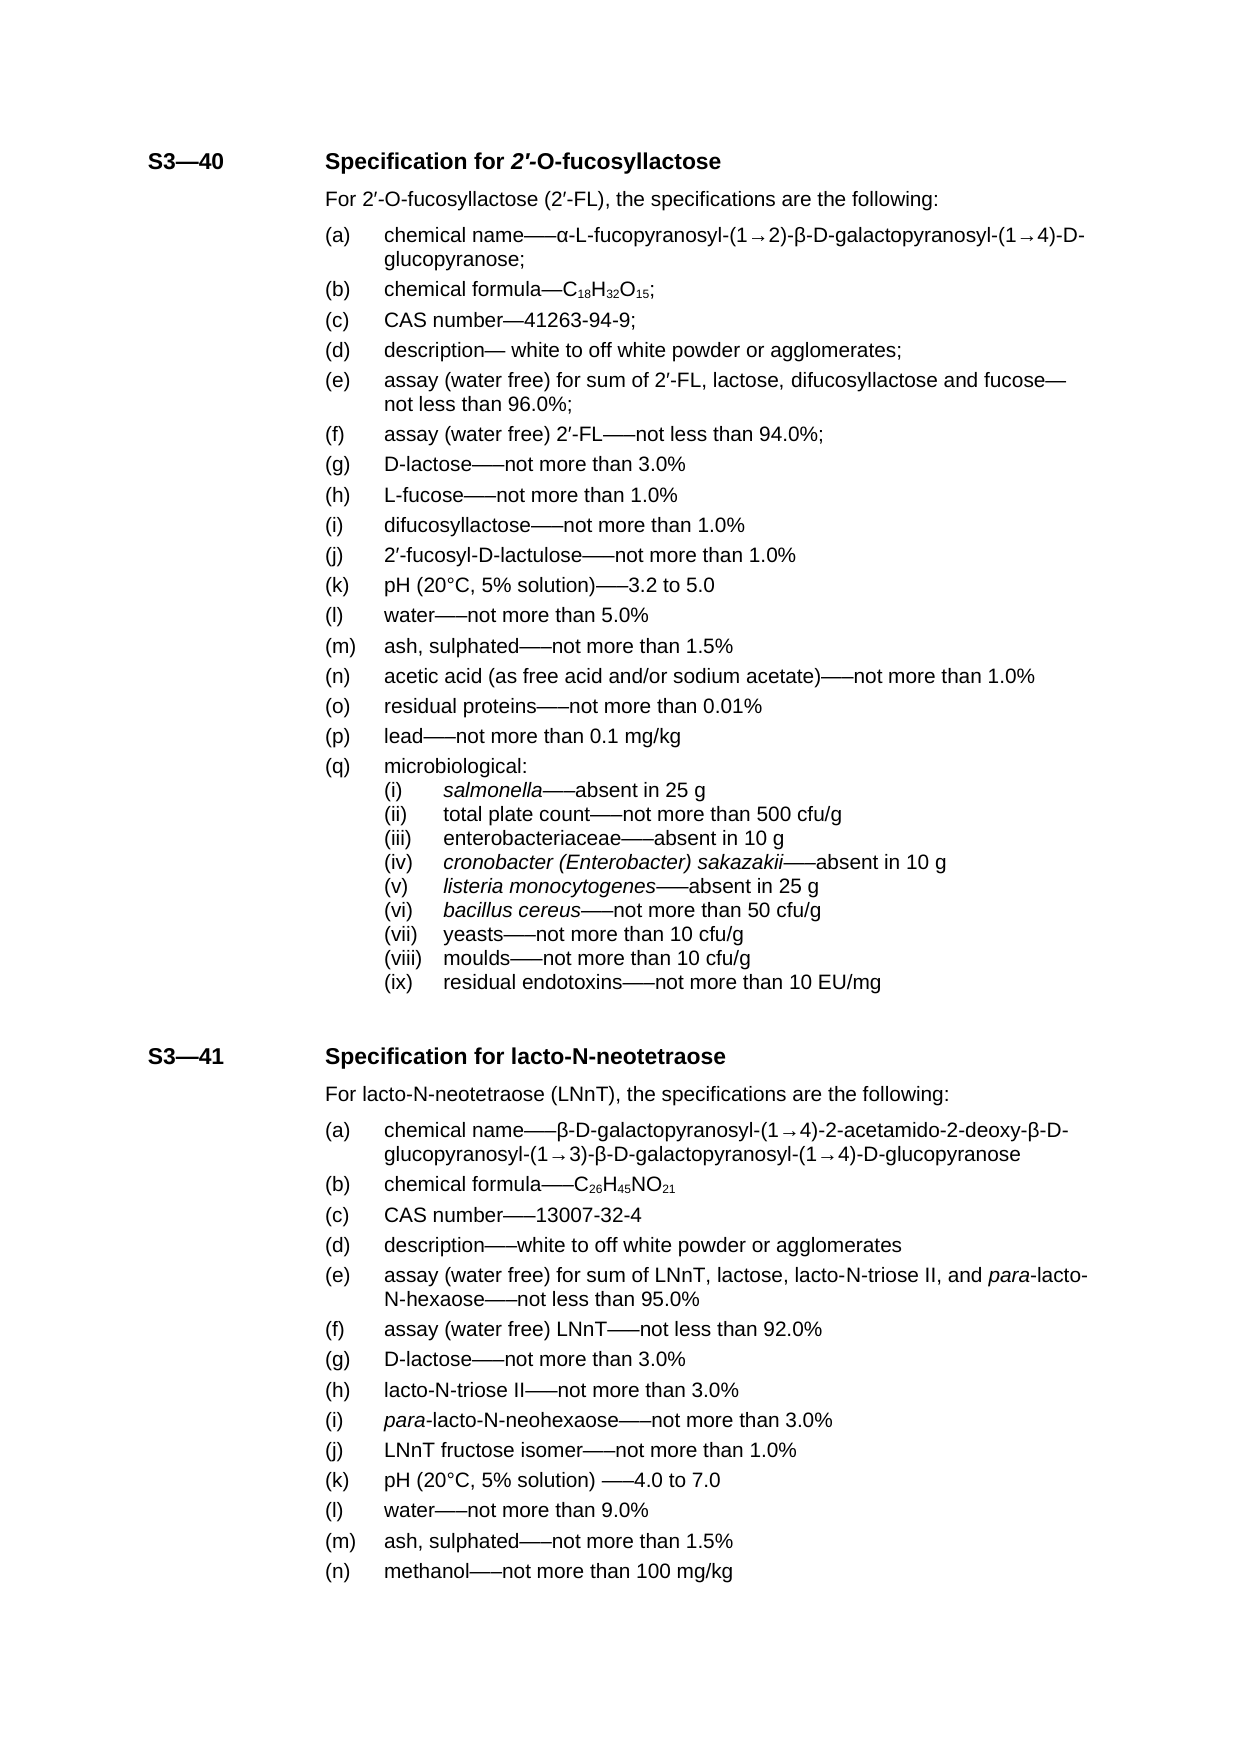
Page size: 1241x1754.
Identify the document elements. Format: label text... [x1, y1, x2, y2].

text (g) D-lactose—–not more than 3.0% [148, 1347, 1092, 1371]
text (b) chemical formula—–C26H45NO21 [148, 1172, 1092, 1196]
text (n) acetic acid (as free acid and/or sodium acetate)—–not more than 1.0% [148, 664, 1092, 688]
text (d) description—–white to off white powder or agglomerates [148, 1233, 1092, 1257]
text (b) chemical formula—C18H32O15; [148, 277, 1092, 301]
text (c) CAS number—–13007-32-4 [148, 1202, 1092, 1226]
text (e) assay (water free) for sum of 2′-FL, lactose, difucosyllactose and fucose—not less than 96.0%; [148, 368, 1092, 416]
list (i) salmonella—–absent in 25 g [148, 778, 1092, 802]
text For lacto-N-neotetraose (LNnT), the specifications are the following: [148, 1082, 1092, 1106]
text (f) assay (water free) LNnT—–not less than 92.0% [148, 1317, 1092, 1341]
list (v) listeria monocytogenes—–absent in 25 g [148, 874, 1092, 898]
list (iv) cronobacter (Enterobacter) sakazakii—–absent in 10 g [148, 850, 1092, 874]
list (ii) total plate count—–not more than 500 cfu/g [148, 802, 1092, 826]
list (vi) bacillus cereus—–not more than 50 cfu/g [148, 898, 1092, 922]
text (i) para-lacto-N-neohexaose—–not more than 3.0% [148, 1408, 1092, 1432]
text (d) description— white to off white powder or agglomerates; [148, 338, 1092, 362]
text (f) assay (water free) 2′-FL—–not less than 94.0%; [148, 422, 1092, 446]
list (q) microbiological: [148, 754, 1092, 778]
text S3—41 Specification for lacto-N-neotetraose [148, 1043, 1092, 1069]
text (m) ash, sulphated—–not more than 1.5% [148, 633, 1092, 657]
text (ix) residual endotoxins—–not more than 10 EU/mg [148, 970, 1092, 994]
list (a) chemical name—–β-D-galactopyranosyl-(1→4)-2-acetamido-2-deoxy-β-D-glucopyranosyl-(1→3)-β-D-galactopyranosyl-(1→4)-D-glucopyranose [148, 1118, 1092, 1166]
text (c) CAS number—41263-94-9; [148, 307, 1092, 331]
text (o) residual proteins—–not more than 0.01% [148, 694, 1092, 718]
text (p) lead—–not more than 0.1 mg/kg [148, 724, 1092, 748]
text (e) assay (water free) for sum of LNnT, lactose, lacto-N-triose II, and para-lacto-N-hexaose—–not less than 95.0% [148, 1263, 1092, 1311]
text (l) water—–not more than 9.0% [148, 1498, 1092, 1522]
text (i) difucosyllactose—–not more than 1.0% [148, 513, 1092, 537]
text (h) L-fucose—–not more than 1.0% [148, 482, 1092, 506]
text For 2′-O-fucosyllactose (2′-FL), the specifications are the following: [148, 187, 1092, 211]
text (k) pH (20°C, 5% solution)—–3.2 to 5.0 [148, 573, 1092, 597]
text (m) ash, sulphated—–not more than 1.5% [148, 1528, 1092, 1552]
text (l) water—–not more than 5.0% [148, 603, 1092, 627]
list (vii) yeasts—–not more than 10 cfu/g [148, 922, 1092, 946]
text (k) pH (20°C, 5% solution) —–4.0 to 7.0 [148, 1468, 1092, 1492]
list (viii) moulds—–not more than 10 cfu/g [148, 946, 1092, 970]
text (a) chemical name—–α-L-fucopyranosyl-(1→2)-β-D-galactopyranosyl-(1→4)-D-glucopyranose; [148, 223, 1092, 271]
text (h) lacto-N-triose II—–not more than 3.0% [148, 1377, 1092, 1401]
text (j) LNnT fructose isomer—–not more than 1.0% [148, 1438, 1092, 1462]
text (g) D-lactose—–not more than 3.0% [148, 452, 1092, 476]
list (iii) enterobacteriaceae—–absent in 10 g [148, 826, 1092, 850]
text S3—40 Specification for 2′-O-fucosyllactose [148, 148, 1092, 174]
text (n) methanol—–not more than 100 mg/kg [148, 1559, 1092, 1583]
text (j) 2′-fucosyl-D-lactulose—–not more than 1.0% [148, 543, 1092, 567]
